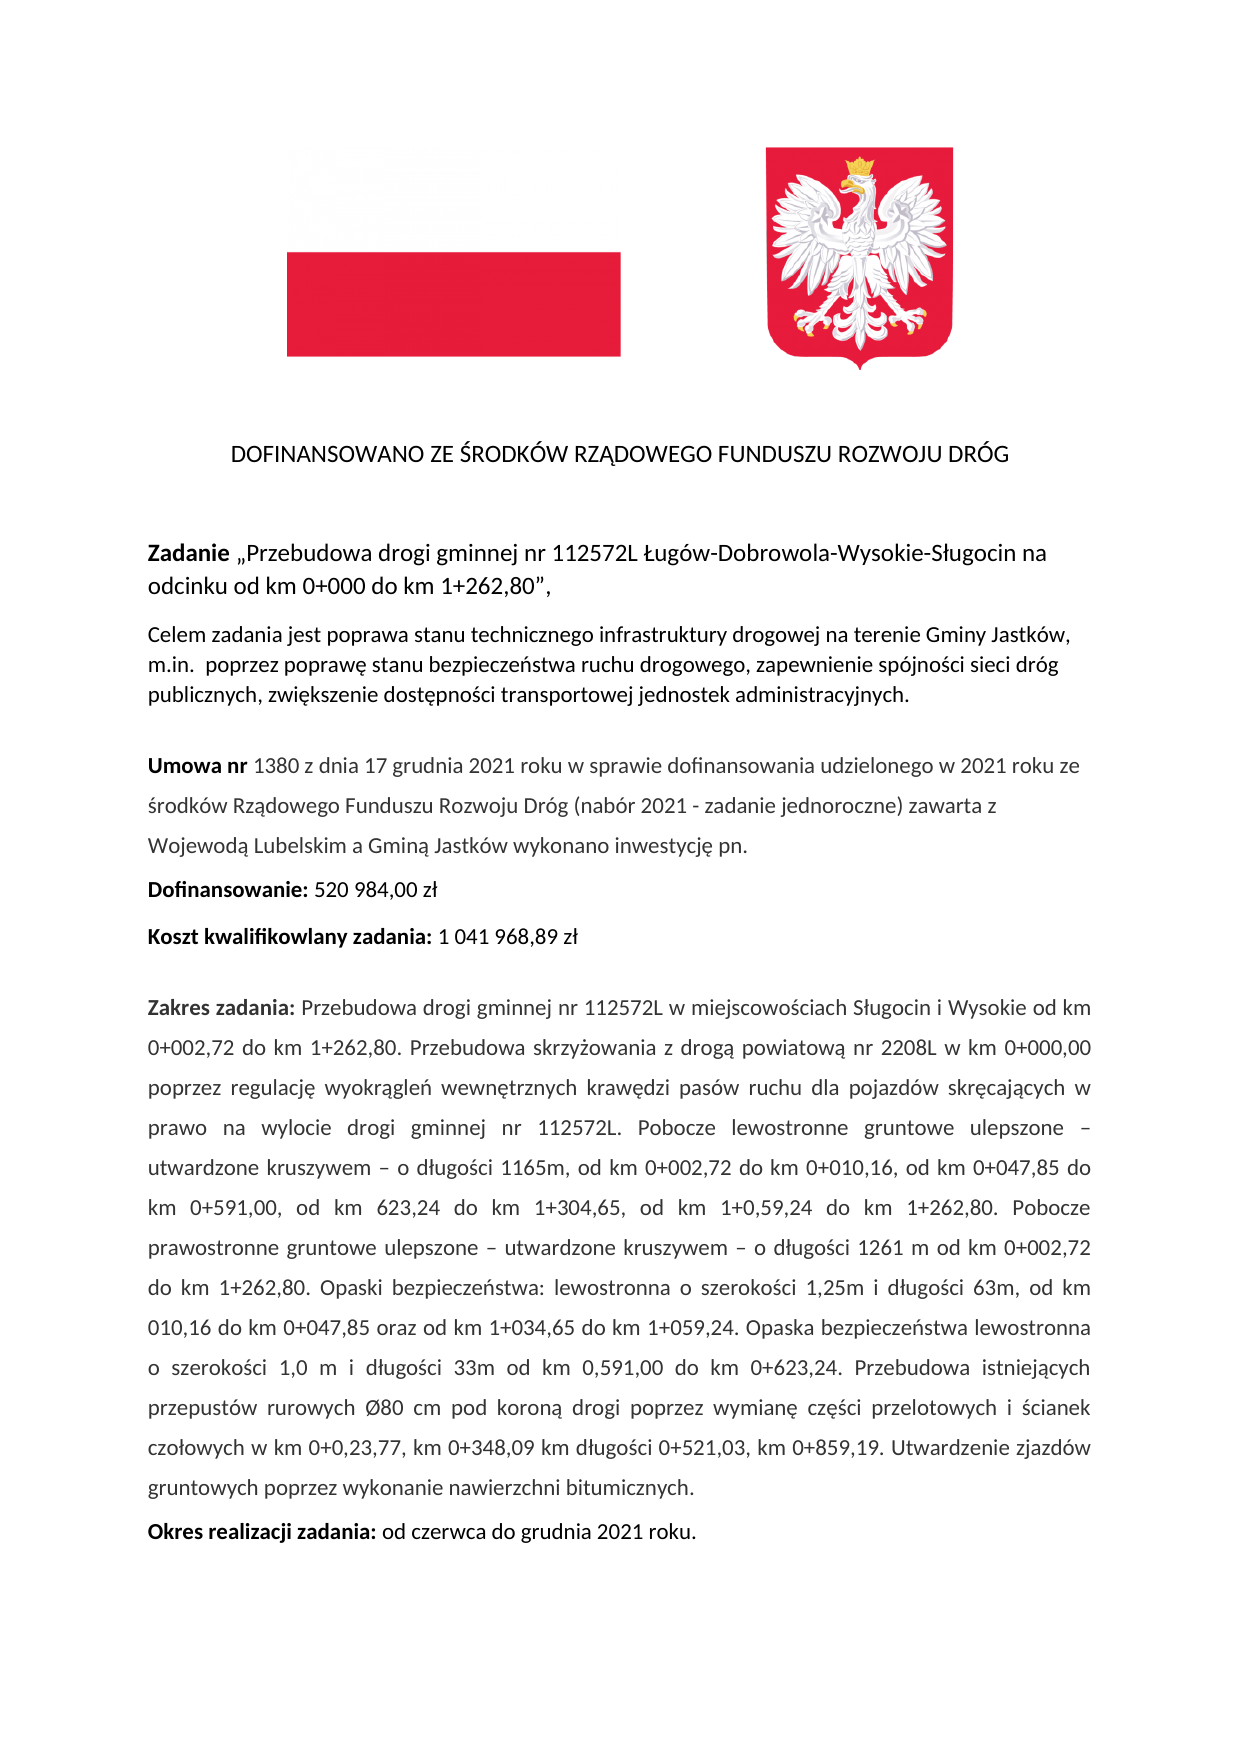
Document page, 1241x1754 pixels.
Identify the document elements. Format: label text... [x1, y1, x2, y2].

text Umowa nr 1380 z dnia 17 grudnia 2021 roku w sprawie dofinansowania udzielonego w 2021 roku ze środków Rządowego Funduszu Rozwoju Dróg (nabór 2021 - zadanie jednoroczne) zawarta z Wojewodą Lubelskim a Gminą Jastków wykonano inwestycję pn. [148, 739, 1093, 859]
picture [287, 147, 954, 370]
text Dofinansowanie: 520 984,00 zł [148, 875, 1093, 903]
text Zadanie „Przebudowa drogi gminnej nr 112572L Ługów-Dobrowola-Wysokie-Sługocin na odcinku od km 0+000 do km 1+262,80”, [148, 537, 1093, 601]
text Zakres zadania: Przebudowa drogi gminnej nr 112572L w miejscowościach Sługocin i Wysokie od km 0+002,72 do km 1+262,80. Przebudowa skrzyżowania z drogą powiatową nr 2208L w km 0+000,00 poprzez regulację wyokrągleń wewnętrznych krawędzi pasów ruchu dla pojazdów skręcających w prawo na wylocie drogi gminnej nr 112572L. Pobocze lewostronne gruntowe ulepszone – utwardzone kruszywem – o długości 1165m, od km 0+002,72 do km 0+010,16, od km 0+047,85 do km 0+591,00, od km 623,24 do km 1+304,65, od km 1+0,59,24 do km 1+262,80. Pobocze prawostronne gruntowe ulepszone – utwardzone kruszywem – o długości 1261 m od km 0+002,72 do km 1+262,80. Opaski bezpieczeństwa: lewostronna o szerokości 1,25m i długości 63m, od km 010,16 do km 0+047,85 oraz od km 1+034,65 do km 1+059,24. Opaska bezpieczeństwa lewostronna o szerokości 1,0 m i długości 33m od km 0,591,00 do km 0+623,24. Przebudowa istniejących przepustów rurowych Ø80 cm pod koroną drogi poprzez wymianę części przelotowych i ścianek czołowych w km 0+0,23,77, km 0+348,09 km długości 0+521,03, km 0+859,19. Utwardzenie zjazdów gruntowych poprzez wykonanie nawierzchni bitumicznych. [148, 981, 1093, 1501]
text Okres realizacji zadania: od czerwca do grudnia 2021 roku. [148, 1517, 1093, 1545]
text DOFINANSOWANO ZE ŚRODKÓW RZĄDOWEGO FUNDUSZU ROZWOJU DRÓG [148, 438, 1093, 469]
text Koszt kwalifikowlany zadania: 1 041 968,89 zł [148, 922, 1093, 950]
text Celem zadania jest poprawa stanu technicznego infrastruktury drogowej na terenie Gminy Jastków, m.in. poprzez poprawę stanu bezpieczeństwa ruchu drogowego, zapewnienie spójności sieci dróg publicznych, zwiększenie dostępności transportowej jednostek administracyjnych. [148, 620, 1093, 708]
